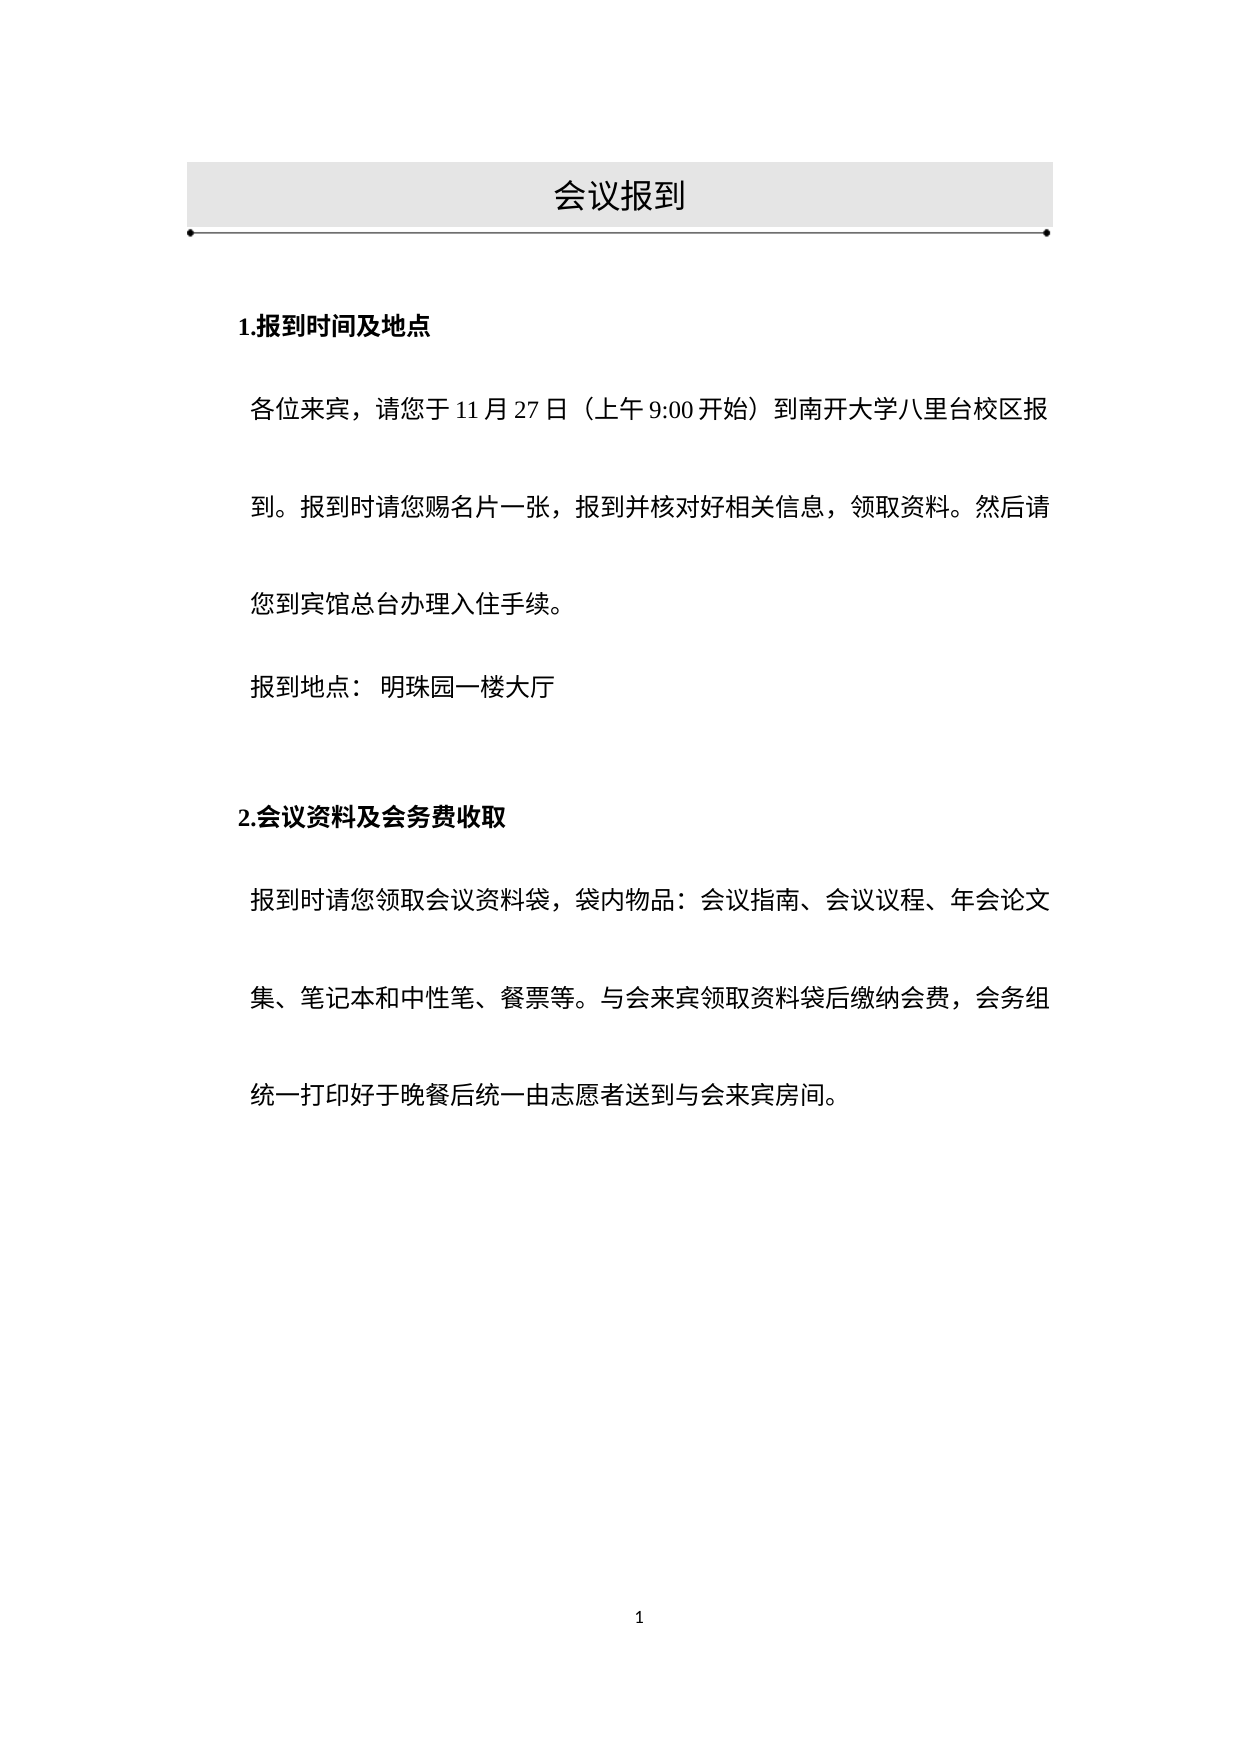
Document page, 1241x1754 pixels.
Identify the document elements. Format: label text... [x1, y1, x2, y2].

title 2.会议资料及会务费收取 [187, 783, 1053, 848]
title 报到时请您领取会议资料袋，袋内物品：会议指南、会议议程、年会论文集、笔记本和中性笔、餐票等。与会来宾领取资料袋后缴纳会费，会务组统一打印好于晚餐后统一由志愿者送到与会来宾房间。 [250, 866, 1053, 1126]
title 会议报到 [187, 162, 1053, 227]
title 1.报到时间及地点 [187, 292, 1053, 357]
title 报到地点： 明珠园一楼大厅 [187, 653, 1053, 718]
title 各位来宾，请您于11月27日（上午9:00开始）到南开大学八里台校区报到。报到时请您赐名片一张，报到并核对好相关信息，领取资料。然后请您到宾馆总台办理入住手续。 [250, 375, 1053, 635]
picture [187, 226, 1052, 242]
